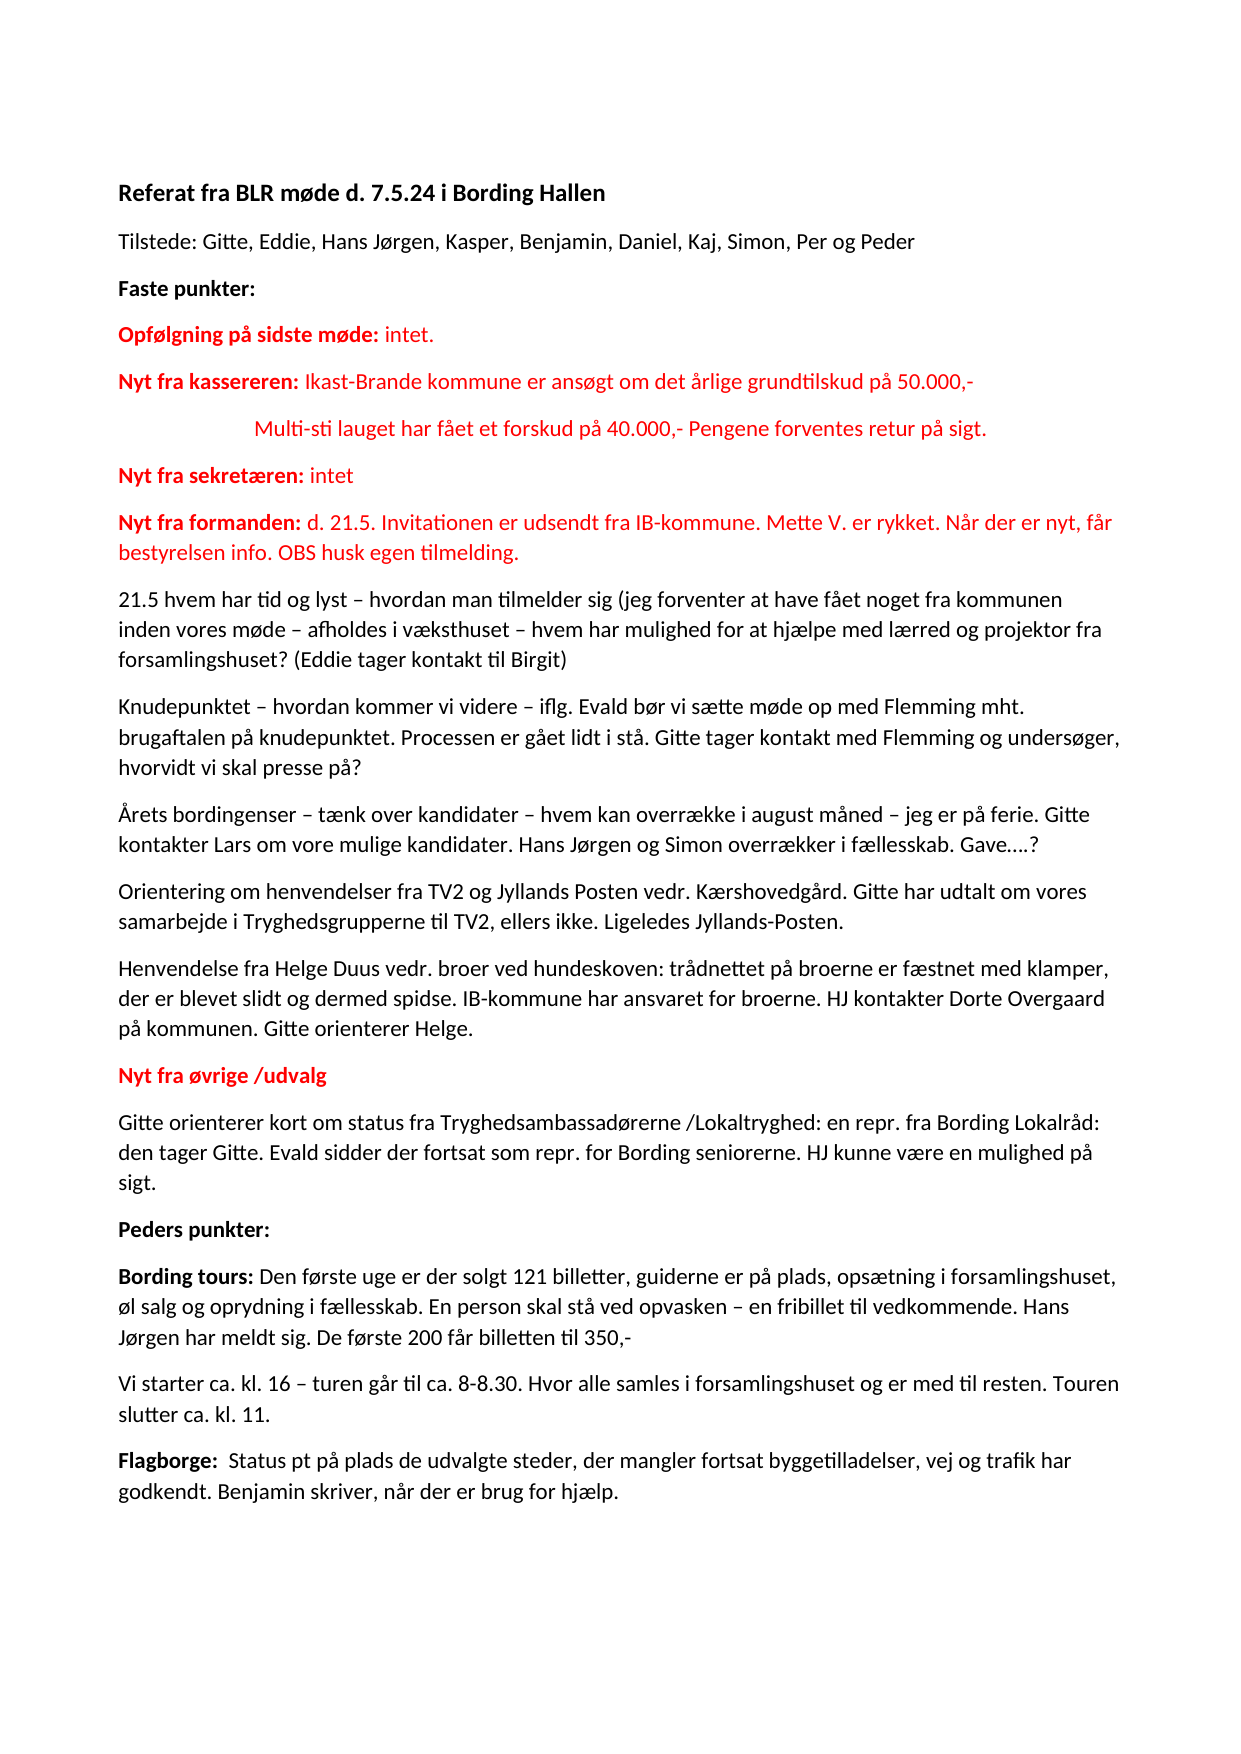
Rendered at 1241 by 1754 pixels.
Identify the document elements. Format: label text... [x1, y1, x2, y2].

text Nyt fra øvrige /udvalg [118, 1061, 1122, 1089]
text Referat fra BLR møde d. 7.5.24 i Bording Hallen [118, 177, 1122, 208]
text Bording tours: Den første uge er der solgt 121 billetter, guiderne er på plads, opsætning i forsamlingshuset, øl salg og oprydning i fællesskab. En person skal stå ved opvasken – en fribillet til vedkommende. Hans Jørgen har meldt sig. De første 200 får billetten til 350,- [118, 1262, 1122, 1351]
text Knudepunktet – hvordan kommer vi videre – iflg. Evald bør vi sætte møde op med Flemming mht. brugaftalen på knudepunktet. Processen er gået lidt i stå. Gitte tager kontakt med Flemming og undersøger, hvorvidt vi skal presse på? [118, 692, 1122, 781]
text Peders punkter: [118, 1215, 1122, 1243]
text Multi-sti lauget har fået et forskud på 40.000,- Pengene forventes retur på sigt. [118, 414, 1122, 442]
text Flagborge: Status pt på plads de udvalgte steder, der mangler fortsat byggetilladelser, vej og trafik har godkendt. Benjamin skriver, når der er brug for hjælp. [118, 1447, 1122, 1505]
text Orientering om henvendelser fra TV2 og Jyllands Posten vedr. Kærshovedgård. Gitte har udtalt om vores samarbejde i Tryghedsgrupperne til TV2, ellers ikke. Ligeledes Jyllands-Posten. [118, 877, 1122, 935]
text 21.5 hvem har tid og lyst – hvordan man tilmelder sig (jeg forventer at have fået noget fra kommunen inden vores møde – afholdes i væksthuset – hvem har mulighed for at hjælpe med lærred og projektor fra forsamlingshuset? (Eddie tager kontakt til Birgit) [118, 585, 1122, 673]
text Opfølgning på sidste møde: intet. [118, 321, 1122, 348]
text Gitte orienterer kort om status fra Tryghedsambassadørerne /Lokaltryghed: en repr. fra Bording Lokalråd: den tager Gitte. Evald sidder der fortsat som repr. for Bording seniorerne. HJ kunne være en mulighed på sigt. [118, 1108, 1122, 1196]
text Nyt fra kassereren: Ikast-Brande kommune er ansøgt om det årlige grundtilskud på 50.000,- [118, 367, 1122, 395]
text Faste punkter: [118, 274, 1122, 302]
text Tilstede: Gitte, Eddie, Hans Jørgen, Kasper, Benjamin, Daniel, Kaj, Simon, Per og Peder [118, 227, 1122, 255]
text Årets bordingenser – tænk over kandidater – hvem kan overrække i august måned – jeg er på ferie. Gitte kontakter Lars om vore mulige kandidater. Hans Jørgen og Simon overrækker i fællesskab. Gave….? [118, 800, 1122, 858]
text Nyt fra formanden: d. 21.5. Invitationen er udsendt fra IB-kommune. Mette V. er rykket. Når der er nyt, får bestyrelsen info. OBS husk egen tilmelding. [118, 508, 1122, 566]
text Vi starter ca. kl. 16 – turen går til ca. 8-8.30. Hvor alle samles i forsamlingshuset og er med til resten. Touren slutter ca. kl. 11. [118, 1369, 1122, 1428]
text Henvendelse fra Helge Duus vedr. broer ved hundeskoven: trådnettet på broerne er fæstnet med klamper, der er blevet slidt og dermed spidse. IB-kommune har ansvaret for broerne. HJ kontakter Dorte Overgaard på kommunen. Gitte orienterer Helge. [118, 954, 1122, 1042]
text Nyt fra sekretæren: intet [118, 461, 1122, 489]
